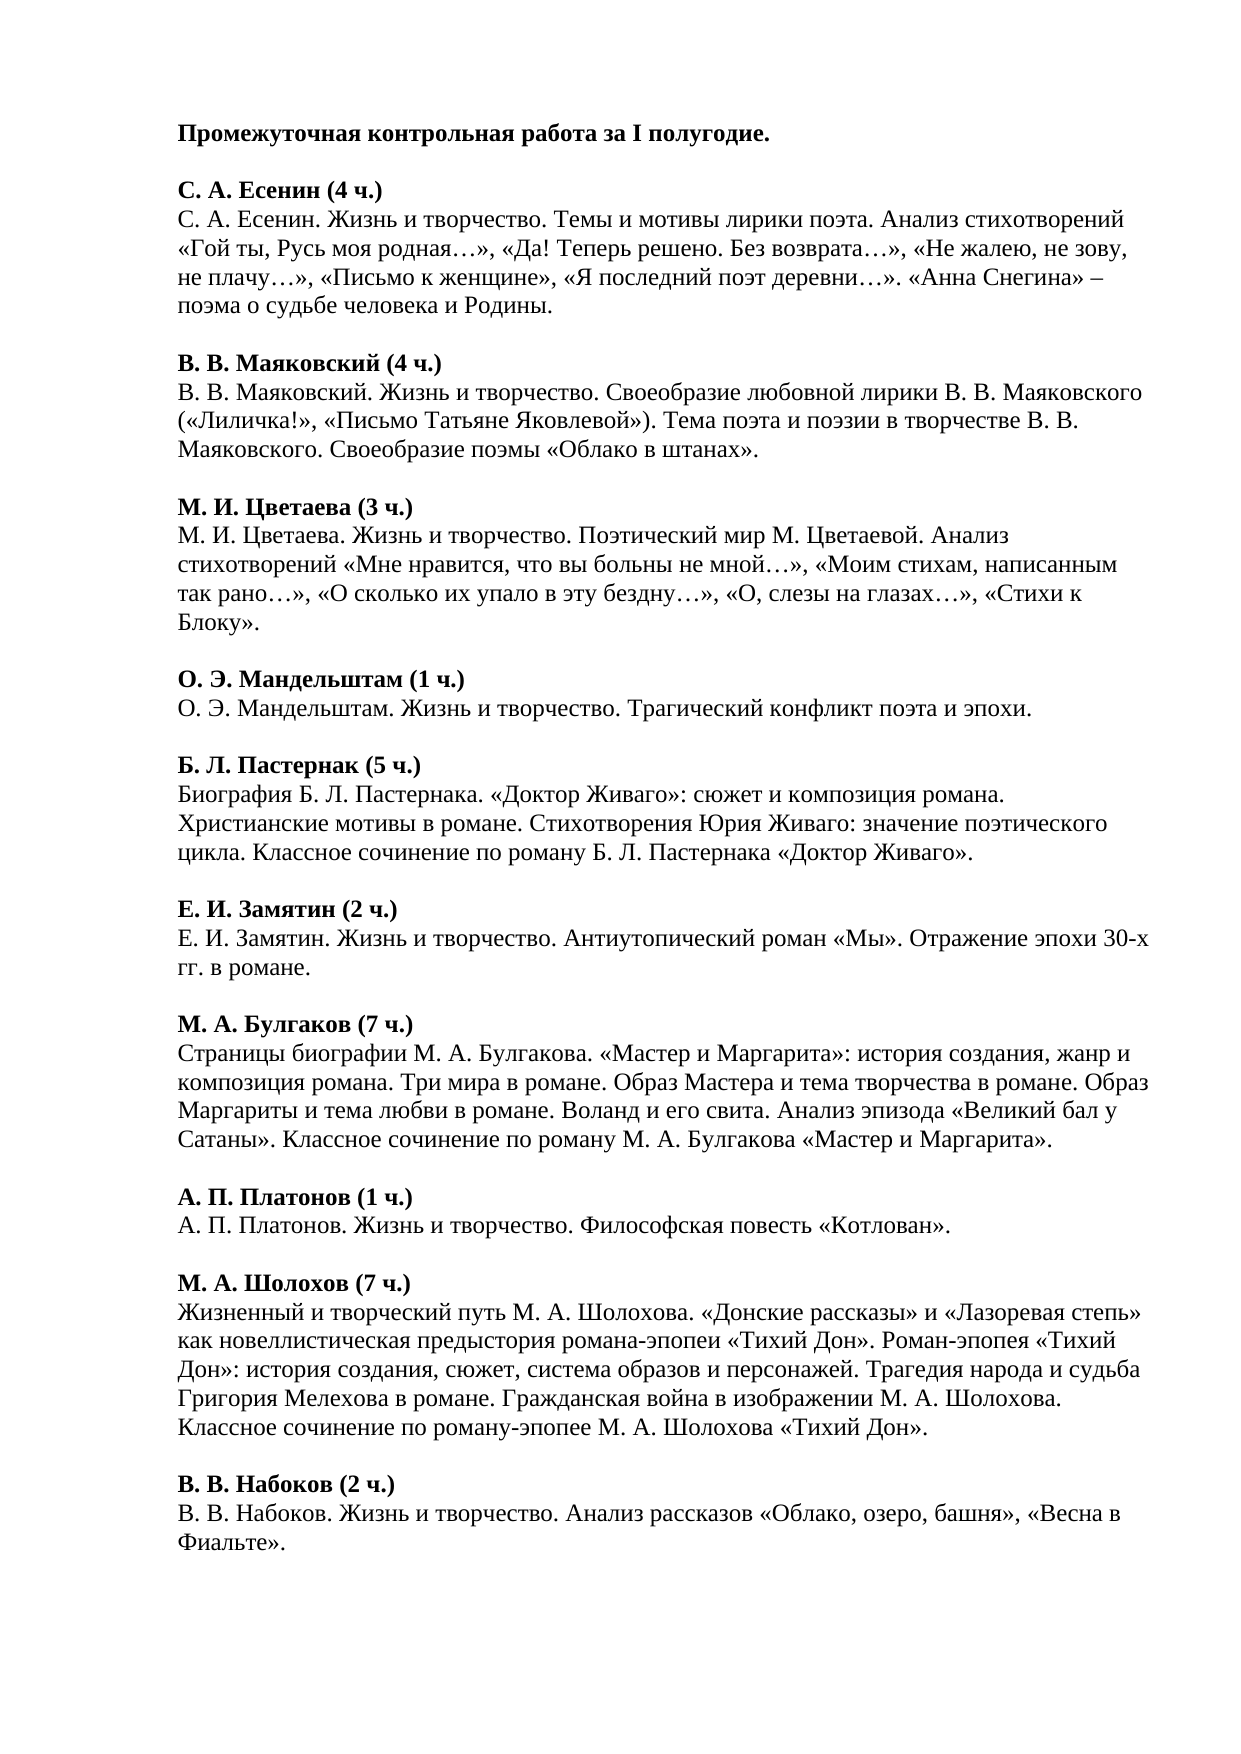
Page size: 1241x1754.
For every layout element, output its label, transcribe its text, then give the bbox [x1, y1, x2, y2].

text Промежуточная контрольная работа за I полугодие. [177, 118, 1152, 147]
text А. П. Платонов (1 ч.) [177, 1182, 1152, 1211]
text А. П. Платонов. Жизнь и творчество. Философская повесть «Котлован». [177, 1211, 1152, 1239]
text Е. И. Замятин (2 ч.) [177, 894, 1152, 923]
text Биография Б. Л. Пастернака. «Доктор Живаго»: сюжет и композиция романа. Христианские мотивы в романе. Стихотворения Юрия Живаго: значение поэтического цикла. Классное сочинение по роману Б. Л. Пастернака «Доктор Живаго». [177, 779, 1152, 866]
text С. А. Есенин. Жизнь и творчество. Темы и мотивы лирики поэта. Анализ стихотворений «Гой ты, Русь моя родная…», «Да! Теперь решено. Без возврата…», «Не жалею, не зову, не плачу…», «Письмо к женщине», «Я последний поэт деревни…». «Анна Снегина» – поэма о судьбе человека и Родины. [177, 204, 1152, 319]
text Е. И. Замятин. Жизнь и творчество. Антиутопический роман «Мы». Отражение эпохи 30-х гг. в романе. [177, 923, 1152, 981]
text С. А. Есенин (4 ч.) [177, 176, 1152, 204]
text В. В. Маяковский (4 ч.) [177, 348, 1152, 377]
text М. А. Шолохов (7 ч.) [177, 1268, 1152, 1297]
text Страницы биографии М. А. Булгакова. «Мастер и Маргарита»: история создания, жанр и композиция романа. Три мира в романе. Образ Мастера и тема творчества в романе. Образ Маргариты и тема любви в романе. Воланд и его свита. Анализ эпизода «Великий бал у Сатаны». Классное сочинение по роману М. А. Булгакова «Мастер и Маргарита». [177, 1038, 1152, 1153]
text М. А. Булгаков (7 ч.) [177, 1009, 1152, 1038]
text В. В. Маяковский. Жизнь и творчество. Своеобразие любовной лирики В. В. Маяковского («Лиличка!», «Письмо Татьяне Яковлевой»). Тема поэта и поэзии в творчестве В. В. Маяковского. Своеобразие поэмы «Облако в штанах». [177, 377, 1152, 463]
text Жизненный и творческий путь М. А. Шолохова. «Донские рассказы» и «Лазоревая степь» как новеллистическая предыстория романа-эпопеи «Тихий Дон». Роман-эпопея «Тихий Дон»: история создания, сюжет, система образов и персонажей. Трагедия народа и судьба Григория Мелехова в романе. Гражданская война в изображении М. А. Шолохова. Классное сочинение по роману-эпопее М. А. Шолохова «Тихий Дон». [177, 1297, 1152, 1441]
text М. И. Цветаева (3 ч.) [177, 492, 1152, 521]
text О. Э. Мандельштам (1 ч.) [177, 664, 1152, 693]
text М. И. Цветаева. Жизнь и творчество. Поэтический мир М. Цветаевой. Анализ стихотворений «Мне нравится, что вы больны не мной…», «Моим стихам, написанным так рано…», «О сколько их упало в эту бездну…», «О, слезы на глазах…», «Стихи к Блоку». [177, 521, 1152, 636]
text О. Э. Мандельштам. Жизнь и творчество. Трагический конфликт поэта и эпохи. [177, 693, 1152, 722]
text В. В. Набоков (2 ч.) [177, 1469, 1152, 1498]
text Б. Л. Пастернак (5 ч.) [177, 751, 1152, 779]
text В. В. Набоков. Жизнь и творчество. Анализ рассказов «Облако, озеро, башня», «Весна в Фиальте». [177, 1498, 1152, 1556]
